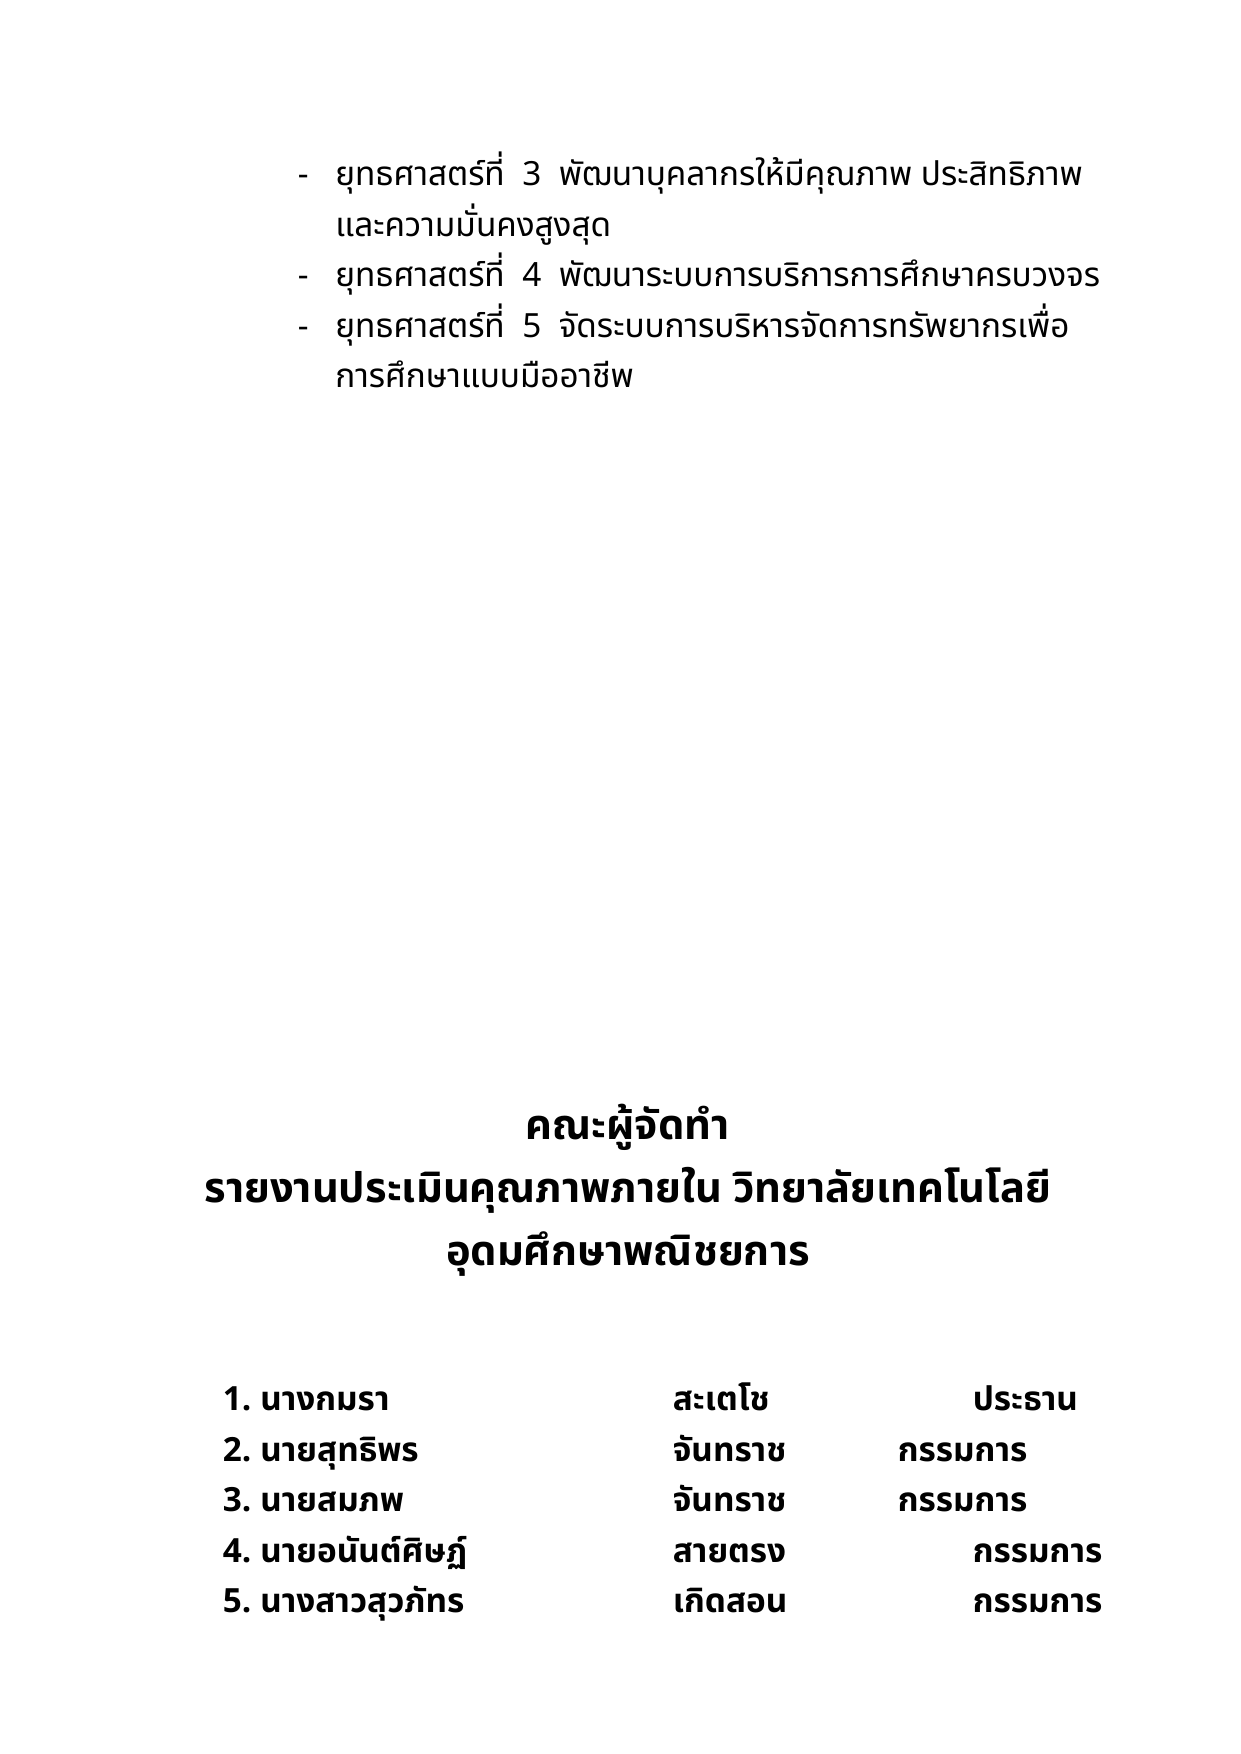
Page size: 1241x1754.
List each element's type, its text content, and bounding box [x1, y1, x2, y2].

list นางกมรา สะเตโช ประธาน [223, 1375, 1107, 1425]
list นายอนันต์ศิษฏ์ สายตรง กรรมการ [223, 1527, 1107, 1577]
list นายสมภพ จันทราช กรรมการ [223, 1476, 1107, 1527]
list ยุทธศาสตร์ที่ 3 พัฒนาบุคลากรให้มีคุณภาพ ประสิทธิภาพและความมั่นคงสูงสุด [298, 150, 1107, 251]
text คณะผู้จัดทำ [148, 1095, 1107, 1158]
list ยุทธศาสตร์ที่ 4 พัฒนาระบบการบริการการศึกษาครบวงจร [298, 251, 1107, 302]
list ยุทธศาสตร์ที่ 5 จัดระบบการบริหารจัดการทรัพยากรเพื่อการศึกษาแบบมืออาชีพ [298, 302, 1107, 403]
text รายงานประเมินคุณภาพภายใน วิทยาลัยเทคโนโลยีอุดมศึกษาพณิชยการ [148, 1158, 1107, 1284]
list นางสาวสุวภัทร เกิดสอน กรรมการ [223, 1577, 1107, 1628]
list นายสุทธิพร จันทราช กรรมการ [223, 1425, 1107, 1476]
